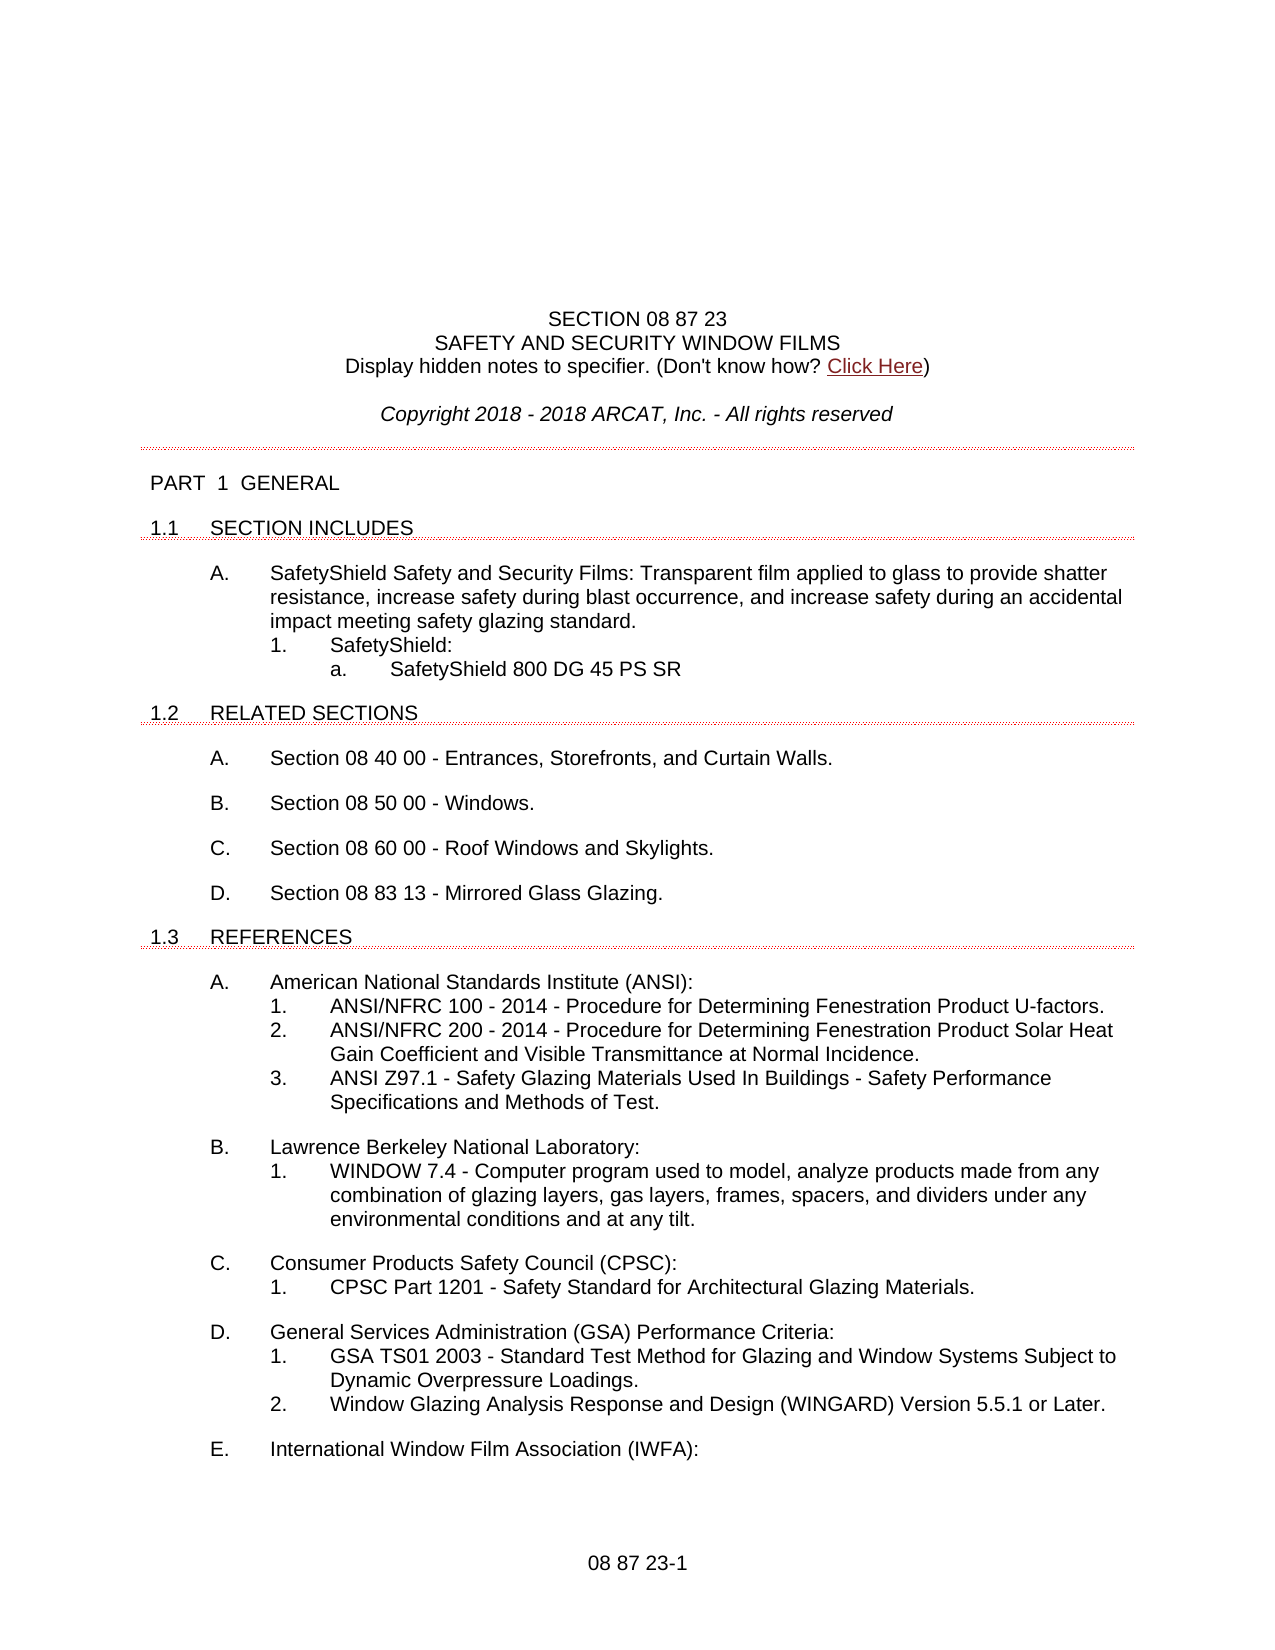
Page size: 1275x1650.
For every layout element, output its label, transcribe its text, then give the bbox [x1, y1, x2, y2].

text Window Glazing Analysis Response and Design (WINGARD) Version 5.5.1 or Later. [270, 1392, 1125, 1416]
text ANSI/NFRC 100 - 2014 - Procedure for Determining Fenestration Product U-factors. [270, 994, 1125, 1018]
text ANSI Z97.1 - Safety Glazing Materials Used In Buildings - Safety Performance Specifications and Methods of Test. [270, 1066, 1125, 1114]
text International Window Film Association (IWFA): [210, 1437, 1125, 1461]
title Copyright 2018 - 2018 ARCAT, Inc. - All rights reserved [150, 402, 1125, 426]
text WINDOW 7.4 - Computer program used to model, analyze products made from any combination of glazing layers, gas layers, frames, spacers, and dividers under any environmental conditions and at any tilt. [270, 1158, 1125, 1230]
text Section 08 40 00 - Entrances, Storefronts, and Curtain Walls. [210, 746, 1125, 770]
text Lawrence Berkeley National Laboratory: [210, 1134, 1125, 1158]
text GSA TS01 2003 - Standard Test Method for Glazing and Window Systems Subject to Dynamic Overpressure Loadings. [270, 1344, 1125, 1392]
text American National Standards Institute (ANSI): [210, 970, 1125, 994]
text RELATED SECTIONS [150, 701, 1125, 725]
text SafetyShield 800 DG 45 PS SR [330, 656, 1125, 680]
text Section 08 50 00 - Windows. [210, 791, 1125, 815]
text Section 08 60 00 - Roof Windows and Skylights. [210, 836, 1125, 859]
text REFERENCES [150, 925, 1125, 949]
title SAFETY AND SECURITY WINDOW FILMS [150, 330, 1125, 354]
title SECTION 08 87 23 [150, 306, 1125, 330]
text SECTION INCLUDES [150, 516, 1125, 540]
text SafetyShield: [270, 632, 1125, 656]
text ANSI/NFRC 200 - 2014 - Procedure for Determining Fenestration Product Solar Heat Gain Coefficient and Visible Transmittance at Normal Incidence. [270, 1018, 1125, 1066]
text Consumer Products Safety Council (CPSC): [210, 1251, 1125, 1275]
text SafetyShield Safety and Security Films: Transparent film applied to glass to provide shatter resistance, increase safety during blast occurrence, and increase safety during an accidental impact meeting safety glazing standard. [210, 561, 1125, 632]
text Section 08 83 13 - Mirrored Glass Glazing. [210, 880, 1125, 904]
title Display hidden notes to specifier. (Don't know how? Click Here) [150, 354, 1125, 378]
text General Services Administration (GSA) Performance Criteria: [210, 1320, 1125, 1344]
list GENERAL [150, 471, 1125, 495]
text CPSC Part 1201 - Safety Standard for Architectural Glazing Materials. [270, 1275, 1125, 1299]
